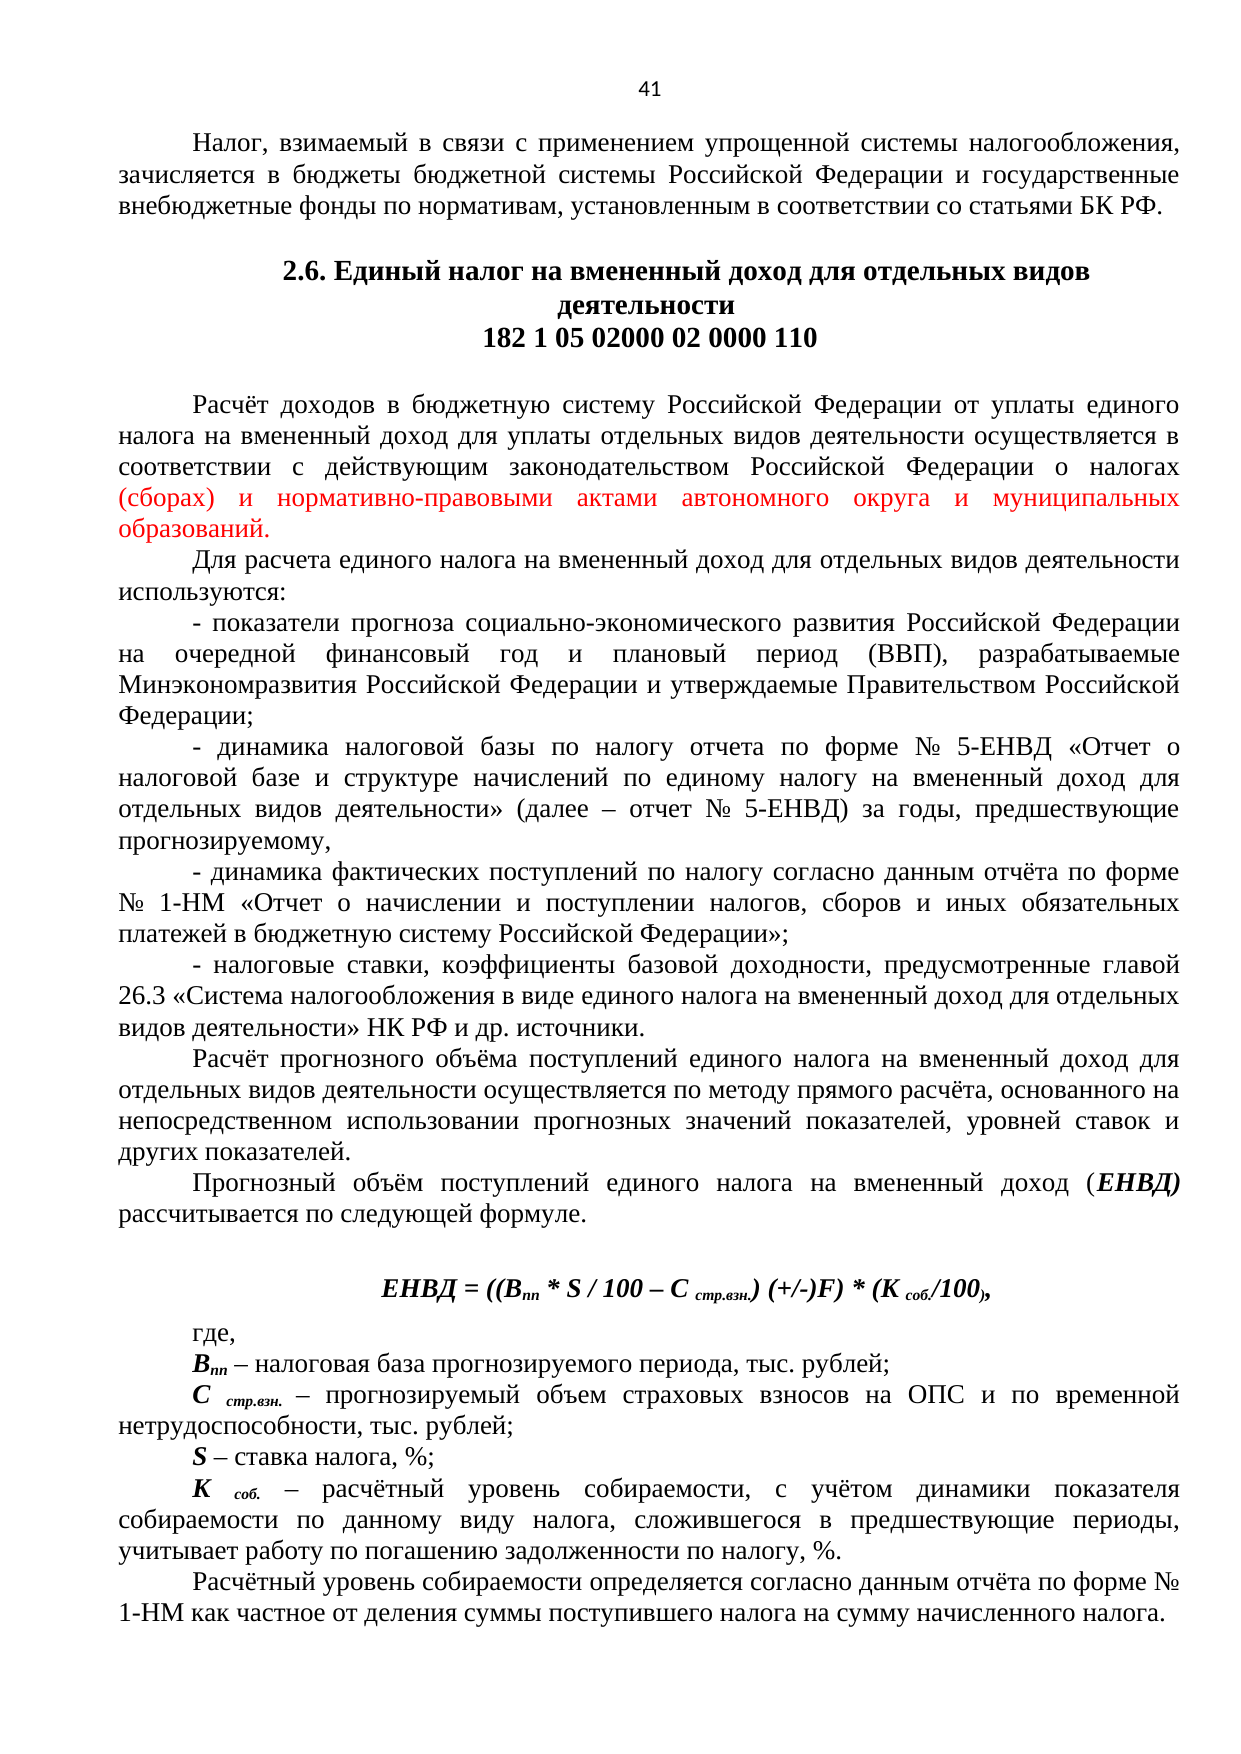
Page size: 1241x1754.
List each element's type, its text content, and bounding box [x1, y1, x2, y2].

text S – ставка налога, %; [118, 1441, 1181, 1472]
text Прогнозный объём поступлений единого налога на вмененный доход (ЕНВД) рассчитывается по следующей формуле. [118, 1166, 1181, 1229]
text ЕНВД = ((Bпп * S / 100 – С стр.взн.) (+/-)F) * (K соб./100), [118, 1272, 1181, 1303]
text Bпп – налоговая база прогнозируемого периода, тыс. рублей; [118, 1347, 1181, 1378]
subtitle 2.6. Единый налог на вмененный доход для отдельных видов деятельности 182 1 05 02000 02 0000 110 [118, 253, 1181, 354]
text С стр.взн. – прогнозируемый объем страховых взносов на ОПС и по временной нетрудоспособности, тыс. рублей; [118, 1378, 1181, 1441]
text - динамика налоговой базы по налогу отчета по форме № 5-ЕНВД «Отчет о налоговой базе и структуре начислений по единому налогу на вмененный доход для отдельных видов деятельности» (далее – отчет № 5-ЕНВД) за годы, предшествующие прогнозируемому, [118, 730, 1181, 855]
text - показатели прогноза социально-экономического развития Российской Федерации на очередной финансовый год и плановый период (ВВП), разрабатываемые Минэкономразвития Российской Федерации и утверждаемые Правительством Российской Федерации; [118, 606, 1181, 730]
text - налоговые ставки, коэффициенты базовой доходности, предусмотренные главой 26.3 «Система налогообложения в виде единого налога на вмененный доход для отдельных видов деятельности» НК РФ и др. источники. [118, 948, 1181, 1042]
text где, [118, 1316, 1181, 1347]
text Расчётный уровень собираемости определяется согласно данным отчёта по форме № 1-НМ как частное от деления суммы поступившего налога на сумму начисленного налога. [118, 1565, 1181, 1627]
text Для расчета единого налога на вмененный доход для отдельных видов деятельности используются: [118, 543, 1181, 606]
text - динамика фактических поступлений по налогу согласно данным отчёта по форме № 1-НМ «Отчет о начислении и поступлении налогов, сборов и иных обязательных платежей в бюджетную систему Российской Федерации»; [118, 855, 1181, 948]
text Налог, взимаемый в связи с применением упрощенной системы налогообложения, зачисляется в бюджеты бюджетной системы Российской Федерации и государственные внебюджетные фонды по нормативам, установленным в соответствии со статьями БК РФ. [118, 127, 1181, 220]
text Расчёт прогнозного объёма поступлений единого налога на вмененный доход для отдельных видов деятельности осуществляется по методу прямого расчёта, основанного на непосредственном использовании прогнозных значений показателей, уровней ставок и других показателей. [118, 1042, 1181, 1166]
text K соб. – расчётный уровень собираемости, с учётом динамики показателя собираемости по данному виду налога, сложившегося в предшествующие периоды, учитывает работу по погашению задолженности по налогу, %. [118, 1472, 1181, 1565]
text Расчёт доходов в бюджетную систему Российской Федерации от уплаты единого налога на вмененный доход для уплаты отдельных видов деятельности осуществляется в соответствии с действующим законодательством Российской Федерации о налогах (сборах) и нормативно-правовыми актами автономного округа и муниципальных образований. [118, 388, 1181, 543]
